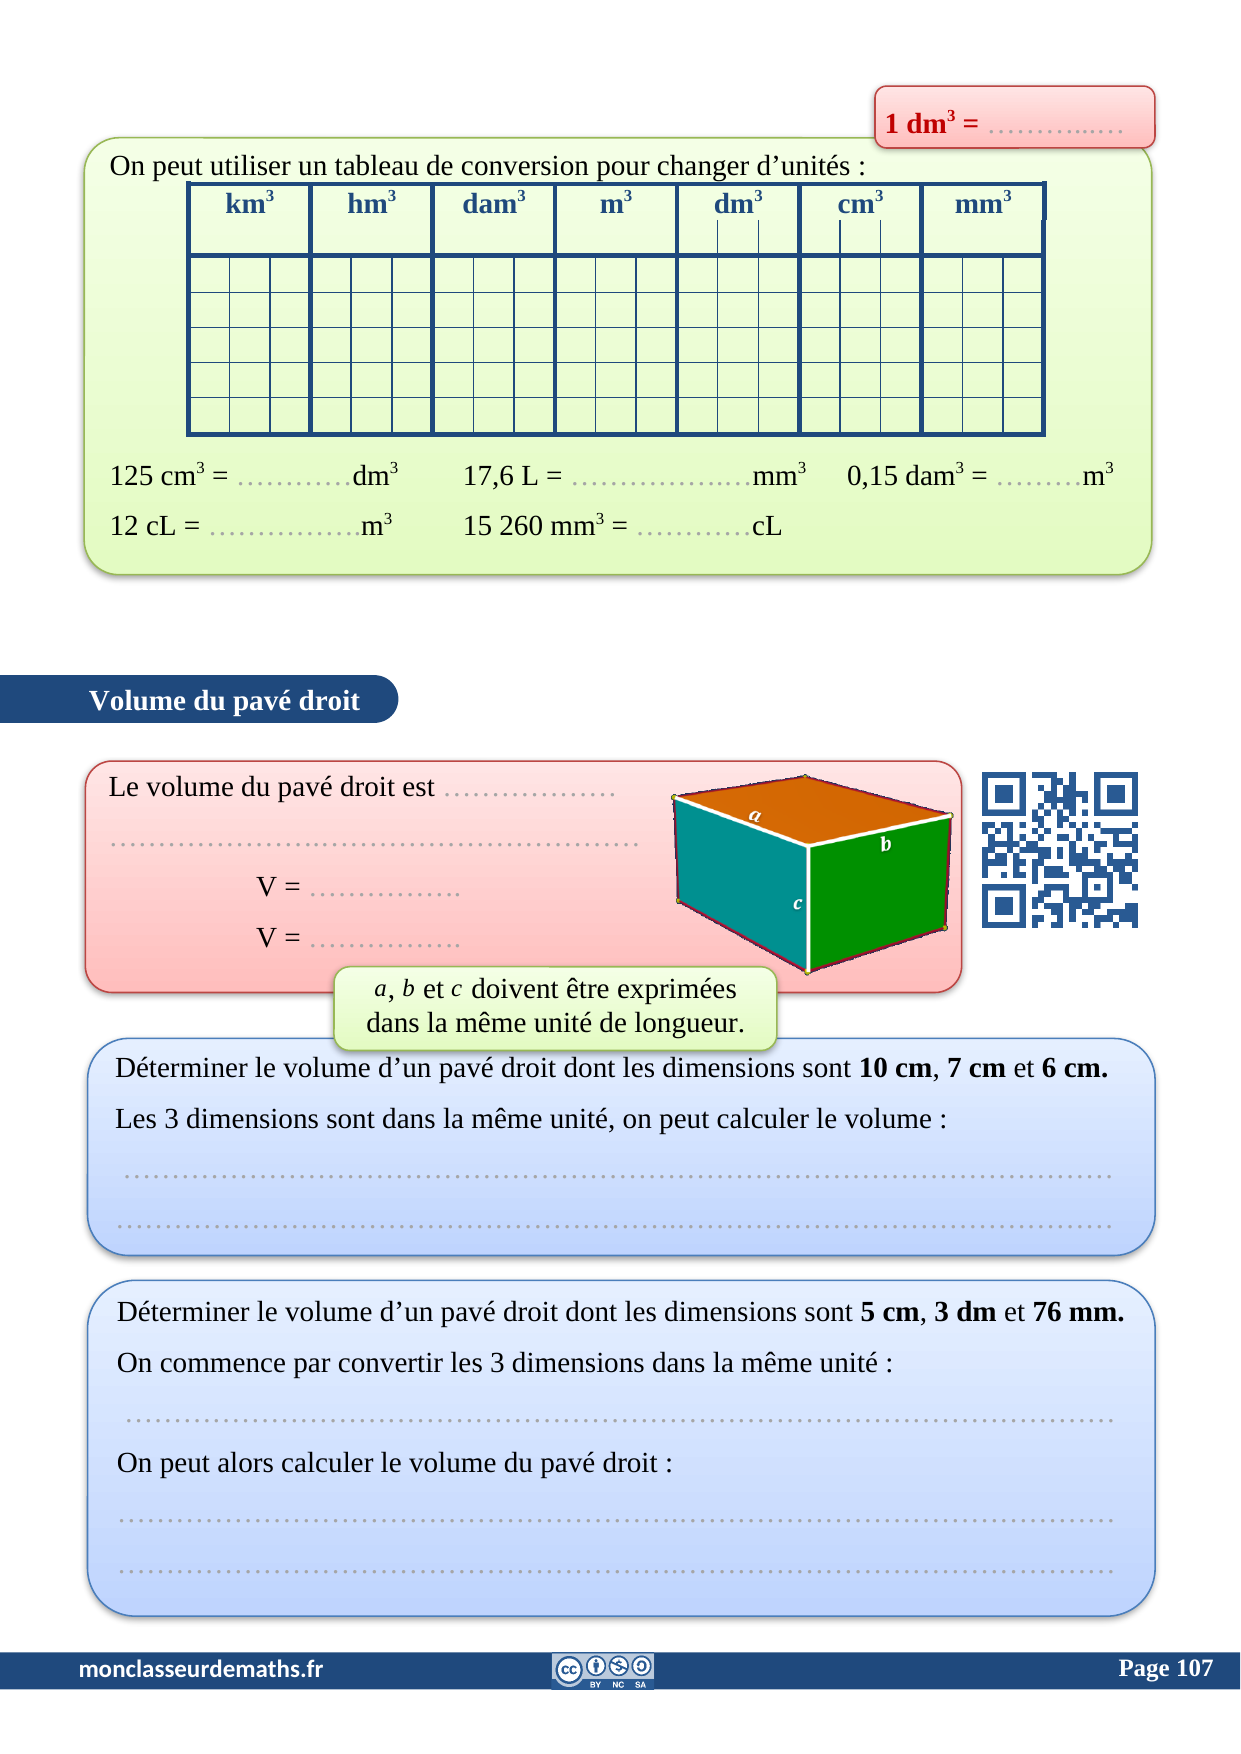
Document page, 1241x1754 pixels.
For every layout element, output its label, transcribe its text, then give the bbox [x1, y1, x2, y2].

text Volume du pavé droit [89, 683, 1146, 717]
picture [659, 760, 962, 982]
